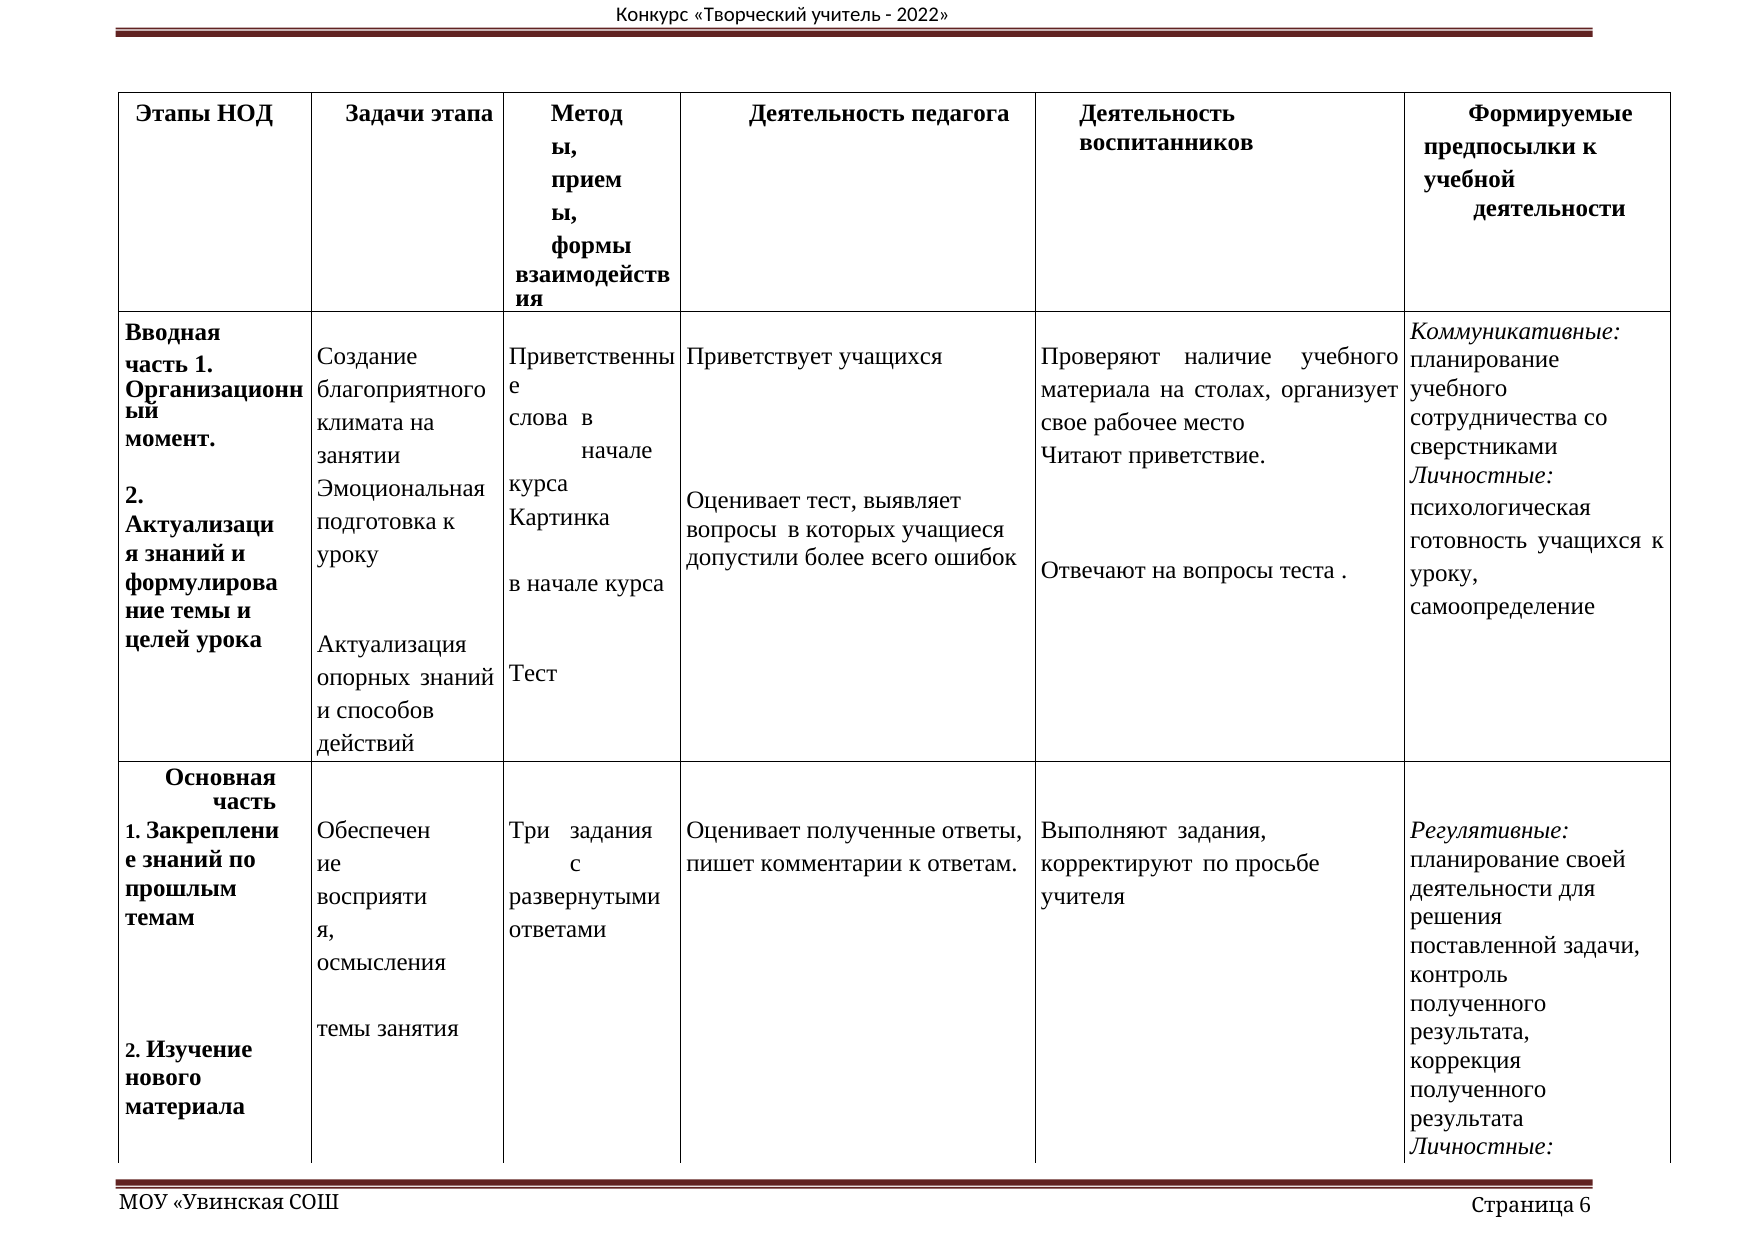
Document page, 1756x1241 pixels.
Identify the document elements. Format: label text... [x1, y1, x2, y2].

table_header Деятельность воспитанников [1036, 93, 1404, 311]
table_header Задачи этапа [312, 93, 503, 311]
table_cell Проверяют наличие учебного материала на столах, организует свое рабочее место Читают приветствие. Отвечают на вопросы теста . [1036, 312, 1404, 761]
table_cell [1405, 814, 1670, 1163]
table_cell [119, 814, 311, 1163]
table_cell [504, 814, 680, 1163]
table_cell [312, 762, 503, 814]
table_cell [681, 814, 1035, 1163]
table_cell Основная часть [119, 762, 311, 814]
table_cell Приветствует учащихся Оценивает тест, выявляет вопросы в которых учащиеся допустили более всего ошибок [681, 312, 1035, 761]
table_cell Коммуникативные: планирование учебного сотрудничества со сверстниками Личностные: психологическая готовность учащихся к уроку, самоопределение [1405, 312, 1670, 761]
table_header Этапы НОД [119, 93, 311, 311]
table_cell [504, 762, 680, 814]
table_cell Приветственные слова в начале курса Картинка в начале курса Тест [504, 312, 680, 761]
table_header Методы, приемы, формы взаимодействия [504, 93, 680, 311]
table_cell [681, 762, 1035, 814]
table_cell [1036, 814, 1404, 1163]
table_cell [312, 814, 503, 1163]
table_cell Создание благоприятного климата на занятии Эмоциональная подготовка к уроку Актуализация опорных знаний и способов действий [312, 312, 503, 761]
table_header Формируемые предпосылки к учебной деятельности [1405, 93, 1670, 311]
table_cell [1036, 762, 1404, 814]
table_header Деятельность педагога [681, 93, 1035, 311]
table_cell Вводная часть 1. Организационный момент. 2. Актуализация знаний и формулирование темы и целей урока [119, 312, 311, 761]
table_cell [1405, 762, 1670, 814]
